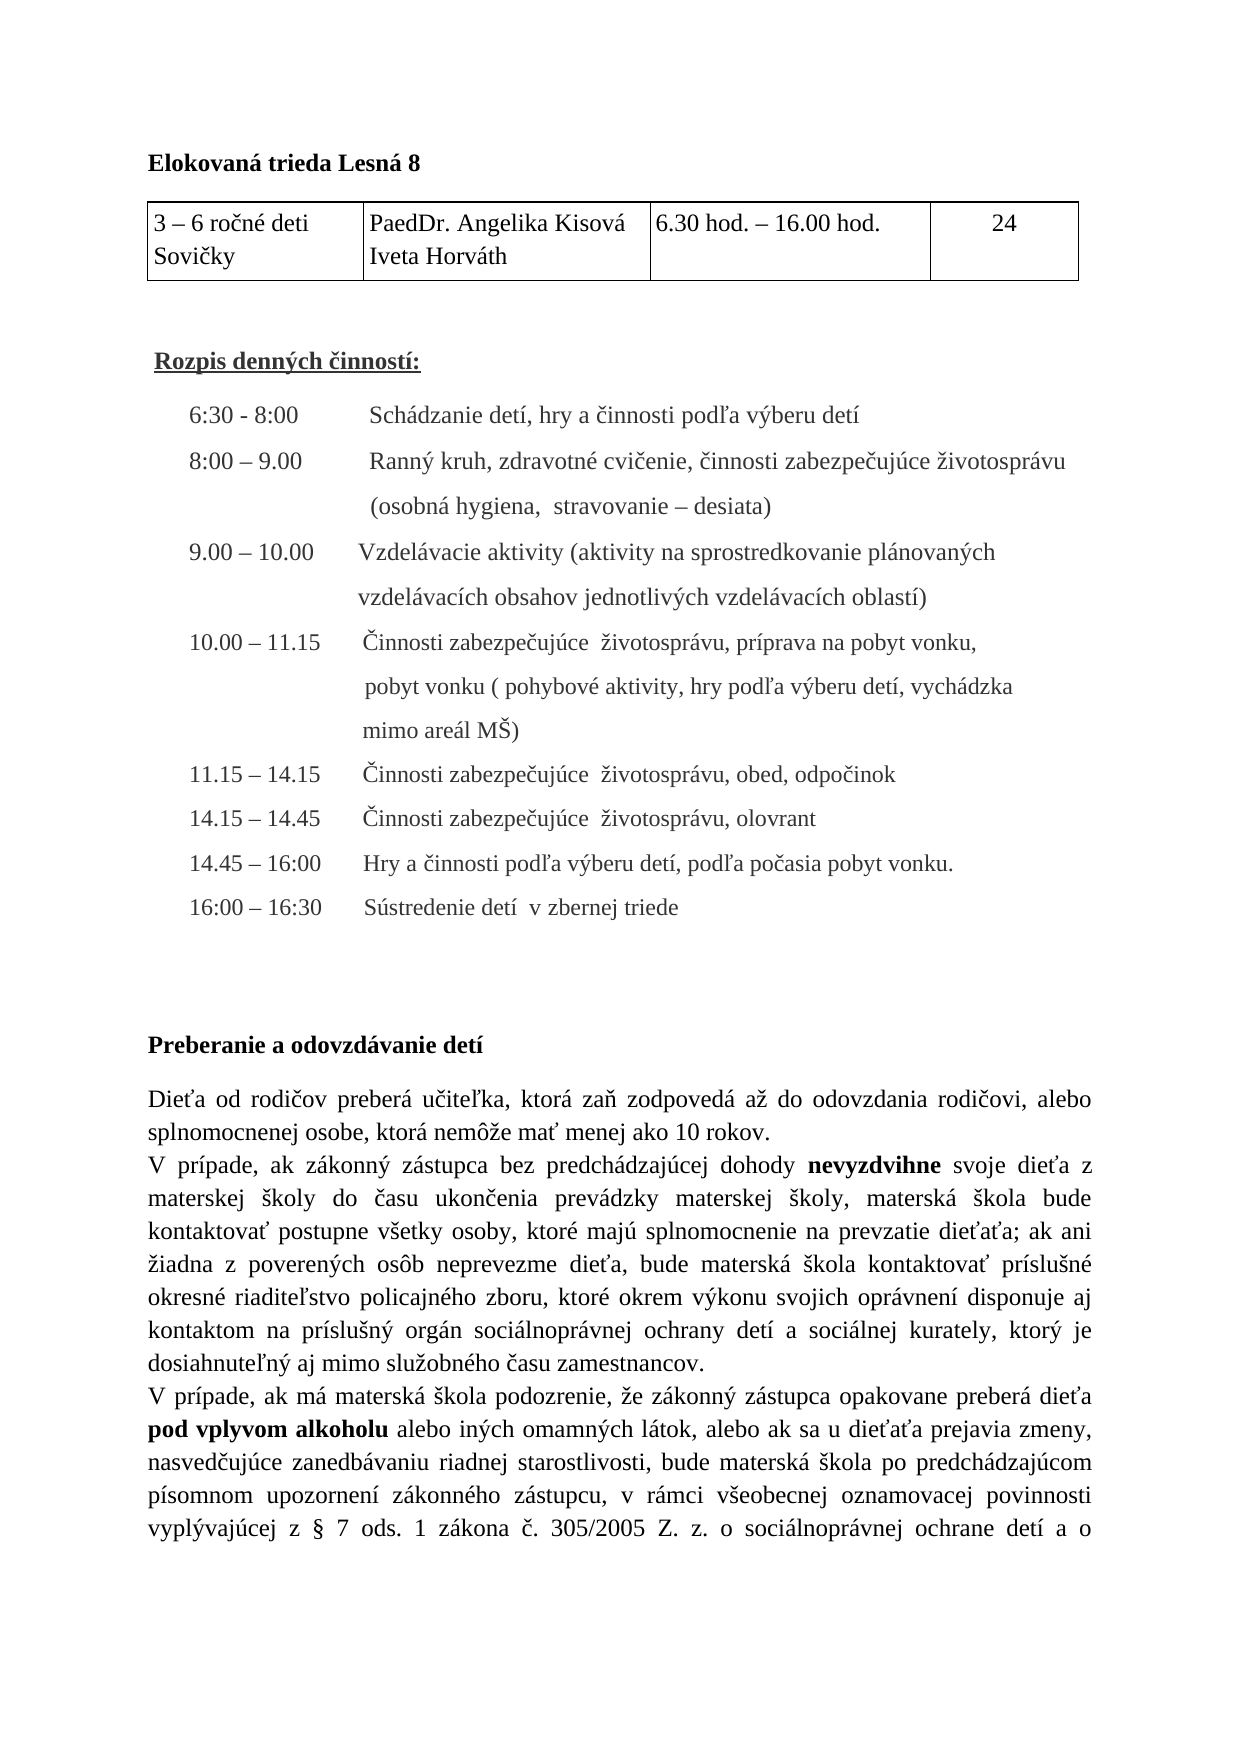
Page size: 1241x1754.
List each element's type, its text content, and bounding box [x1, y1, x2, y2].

text mimo areál MŠ) [148, 716, 1093, 744]
text pobyt vonku ( pohybové aktivity, hry podľa výberu detí, vychádzka [148, 672, 1093, 699]
table_header PaedDr. Angelika Kisová Iveta Horváth [364, 203, 650, 280]
text 6:30 - 8:00 Schádzanie detí, hry a činnosti podľa výberu detí [148, 400, 1093, 429]
text 9.00 – 10.00 Vzdelávacie aktivity (aktivity na sprostredkovanie plánovaných [148, 537, 1093, 566]
text Dieťa od rodičov preberá učiteľka, ktorá zaň zodpovedá až do odovzdania rodičovi, alebo splnomocnenej osobe, ktorá nemôže mať menej ako 10 rokov. [148, 1084, 1093, 1146]
text 10.00 – 11.15 Činnosti zabezpečujúce životosprávu, príprava na pobyt vonku, [148, 628, 1093, 655]
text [148, 1381, 1093, 1542]
text Elokovaná trieda Lesná 8 [148, 148, 1093, 176]
text 16:00 – 16:30 Sústredenie detí v zbernej triede [148, 893, 1093, 920]
table_header 3 – 6 ročné deti Sovičky [148, 203, 363, 280]
text Rozpis denných činností: [148, 346, 1093, 375]
text 14.45 – 16:00 Hry a činnosti podľa výberu detí, podľa počasia pobyt vonku. [148, 849, 1093, 876]
table_header 24 [931, 203, 1078, 280]
text 14.15 – 14.45 Činnosti zabezpečujúce životosprávu, olovrant [148, 804, 1093, 832]
text (osobná hygiena, stravovanie – desiata) [148, 491, 1093, 520]
table_header 6.30 hod. – 16.00 hod. [651, 203, 930, 280]
text Preberanie a odovzdávanie detí [148, 1030, 1093, 1059]
text 11.15 – 14.15 Činnosti zabezpečujúce životosprávu, obed, odpočinok [148, 760, 1093, 788]
text 8:00 – 9.00 Ranný kruh, zdravotné cvičenie, činnosti zabezpečujúce životosprávu [148, 446, 1093, 474]
text vzdelávacích obsahov jednotlivých vzdelávacích oblastí) [148, 582, 1093, 611]
text V prípade, ak zákonný zástupca bez predchádzajúcej dohody nevyzdvihne svoje dieťa z materskej školy do času ukončenia prevádzky materskej školy, materská škola bude kontaktovať postupne všetky osoby, ktoré majú splnomocnenie na prevzatie dieťaťa; ak ani žiadna z poverených osôb neprevezme dieťa, bude materská škola kontaktovať príslušné okresné riaditeľstvo policajného zboru, ktoré okrem výkonu svojich oprávnení disponuje aj kontaktom na príslušný orgán sociálnoprávnej ochrany detí a sociálnej kurately, ktorý je dosiahnuteľný aj mimo služobného času zamestnancov. [148, 1150, 1093, 1377]
